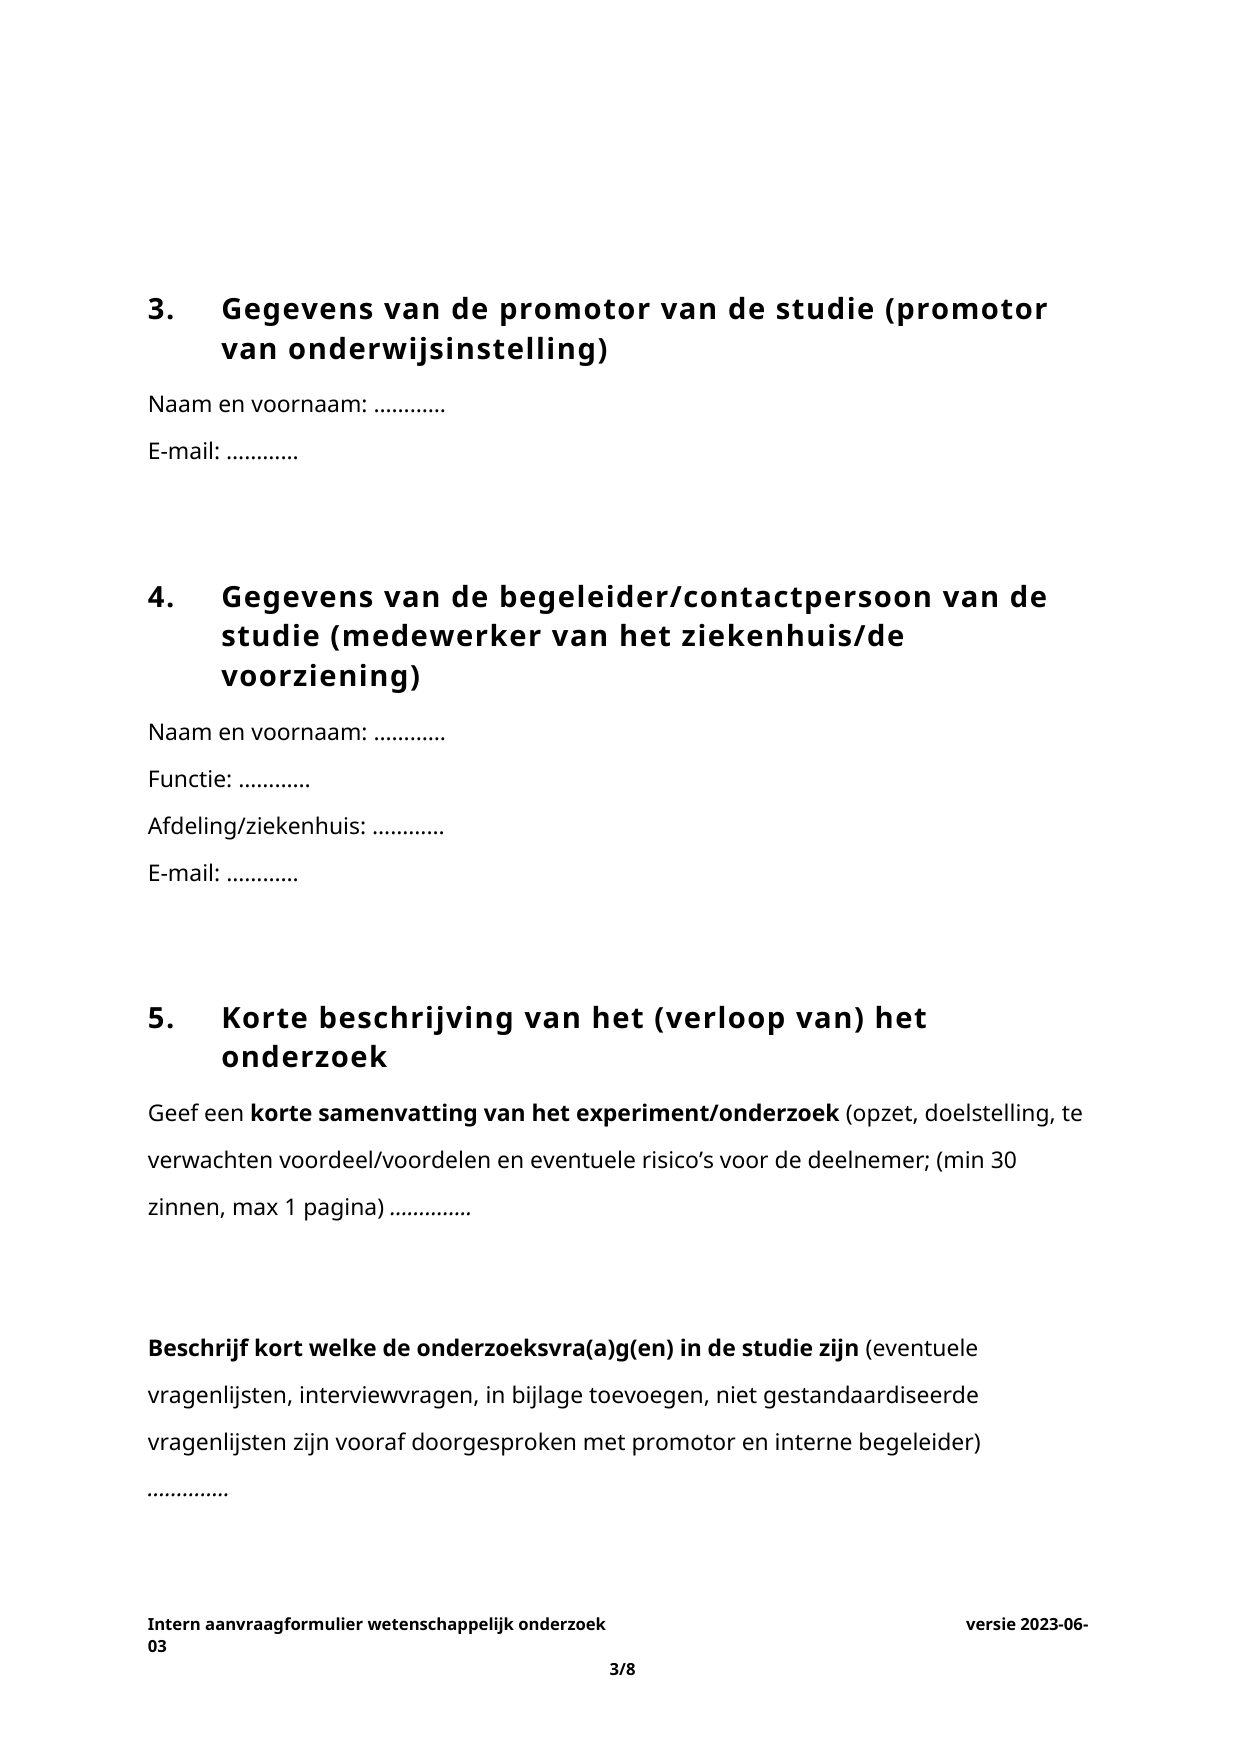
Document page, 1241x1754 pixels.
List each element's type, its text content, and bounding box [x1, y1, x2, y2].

text E-mail: ………… [148, 435, 1093, 467]
text Naam en voornaam: ………… [148, 388, 1093, 420]
text E-mail: ………… [148, 856, 1093, 888]
subtitle Gegevens van de begeleider/contactpersoon van de studie (medewerker van het ziekenhuis/de voorziening) [148, 576, 1093, 695]
text Beschrijf kort welke de onderzoeksvra(a)g(en) in de studie zijn (eventuele vragenlijsten, interviewvragen, in bijlage toevoegen, niet gestandaardiseerde vragenlijsten zijn vooraf doorgesproken met promotor en interne begeleider) ………….. [148, 1332, 1093, 1503]
text Naam en voornaam: ………… [148, 716, 1093, 747]
text Geef een korte samenvatting van het experiment/onderzoek (opzet, doelstelling, te verwachten voordeel/voordelen en eventuele risico’s voor de deelnemer; (min 30 zinnen, max 1 pagina) ………….. [148, 1097, 1093, 1222]
subtitle Korte beschrijving van het (verloop van) het onderzoek [148, 997, 1093, 1076]
text Functie: ………… [148, 763, 1093, 794]
subtitle Gegevens van de promotor van de studie (promotor van onderwijsinstelling) [148, 288, 1093, 368]
text Afdeling/ziekenhuis: ………… [148, 809, 1093, 841]
